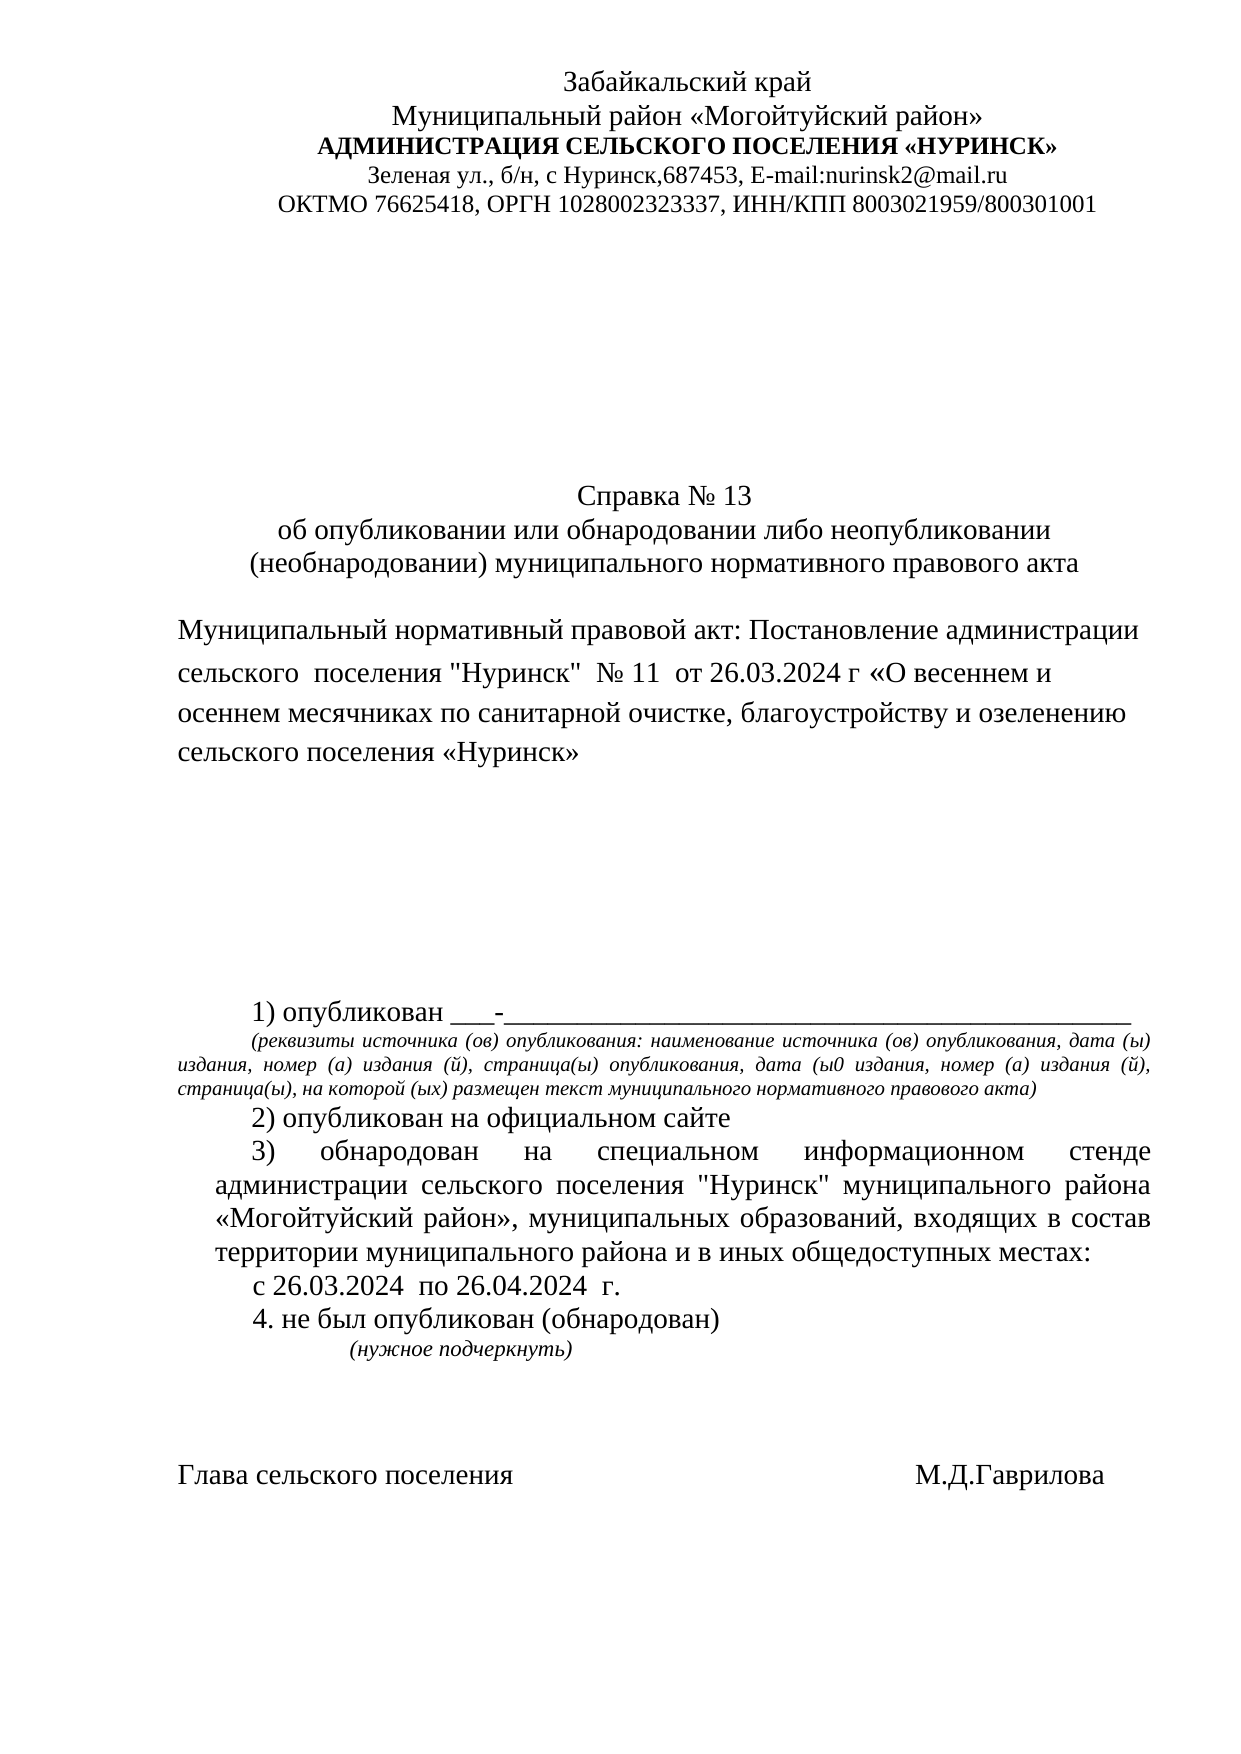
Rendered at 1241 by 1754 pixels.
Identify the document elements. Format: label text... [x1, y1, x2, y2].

text (нужное подчеркнуть) [177, 1335, 1152, 1361]
text 1) опубликован ___-___________________________________________ [177, 994, 1152, 1028]
text 3) обнародован на специальном информационном стенде администрации сельского поселения "Нуринск" муниципального района «Могойтуйский район», муниципальных образований, входящих в состав территории муниципального района и в иных общедоступных местах: [215, 1133, 1152, 1268]
text (реквизиты источника (ов) опубликования: наименование источника (ов) опубликования, дата (ы) издания, номер (а) издания (й), страница(ы) опубликования, дата (ы0 издания, номер (а) издания (й), страница(ы), на которой (ых) размещен текст муниципального нормативного правового акта) [177, 1028, 1152, 1100]
text Зеленая ул., б/н, с Нуринск,687453, E-mail:nurinsk2@mail.ru [200, 160, 1174, 189]
text Забайкальский край [200, 64, 1174, 98]
text 2) опубликован на официальном сайте [215, 1100, 1152, 1133]
text с 26.03.2024 по 26.04.2024 г. [177, 1268, 1152, 1301]
text Глава сельского поселения М.Д.Гаврилова [177, 1457, 1152, 1491]
text АДМИНИСТРАЦИЯ СЕЛЬСКОГО ПОСЕЛЕНИЯ «НУРИНСК» [200, 131, 1174, 160]
text Справка № 13 [177, 147, 1152, 512]
text Муниципальный район «Могойтуйский район» [200, 98, 1174, 131]
text Муниципальный нормативный правовой акт: Постановление администрации сельского поселения "Нуринск" № 11 от 26.03.2024 г «О весеннем и осеннем месячниках по санитарной очистке, благоустройству и озеленению сельского поселения «Нуринск» [177, 612, 1152, 767]
text об опубликовании или обнародовании либо неопубликовании (необнародовании) муниципального нормативного правового акта [177, 512, 1152, 579]
text 4. не был опубликован (обнародован) [177, 1301, 1152, 1335]
text ОКТМО 76625418, ОРГН 1028002323337, ИНН/КПП 8003021959/800301001 [200, 189, 1174, 217]
